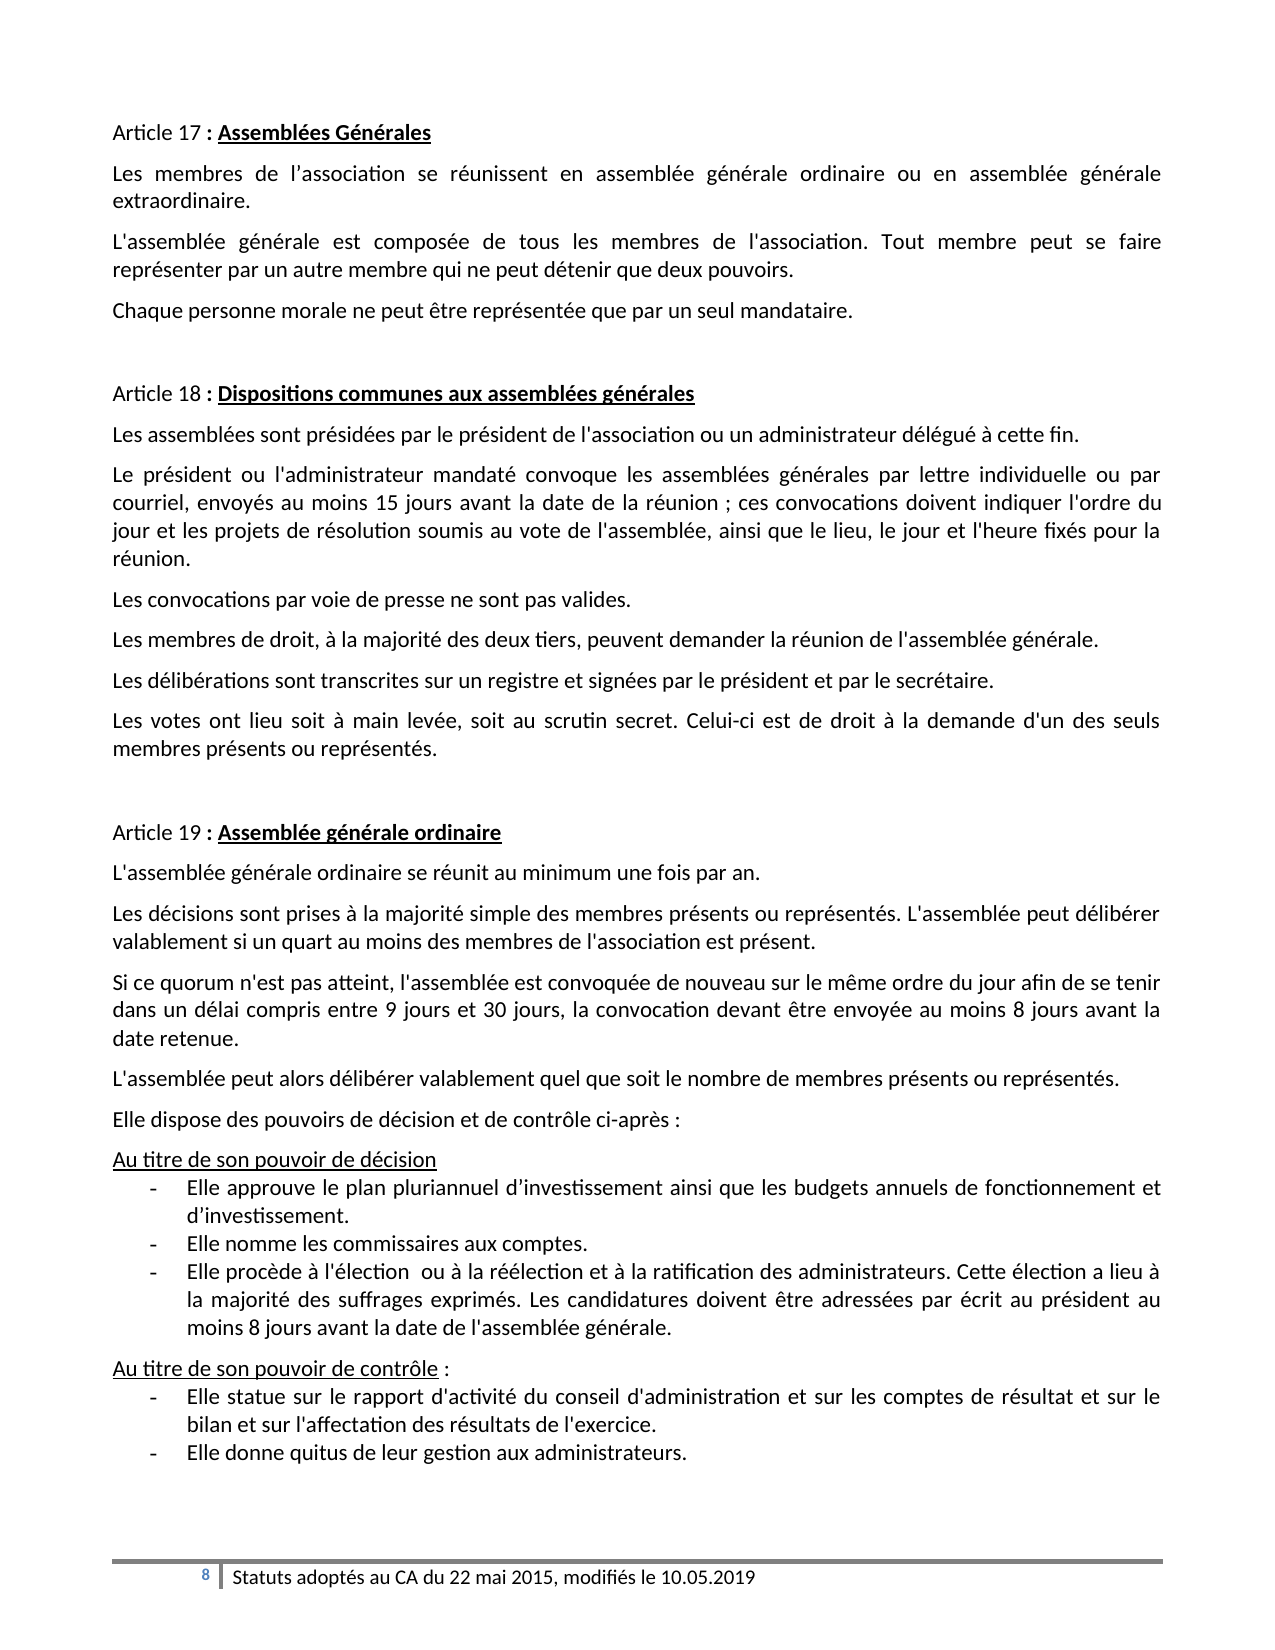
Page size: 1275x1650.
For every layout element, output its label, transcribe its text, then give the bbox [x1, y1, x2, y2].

list Elle statue sur le rapport d'activité du conseil d'administration et sur les comptes de résultat et sur le bilan et sur l'affectation des résultats de l'exercice. [149, 1382, 1163, 1438]
text Article 17 : Assemblées Générales [112, 118, 1163, 146]
text Article 19 : Assemblée générale ordinaire [112, 818, 1163, 846]
text L'assemblée générale ordinaire se réunit au minimum une fois par an. [112, 858, 1163, 887]
text L'assemblée peut alors délibérer valablement quel que soit le nombre de membres présents ou représentés. [112, 1064, 1163, 1092]
text Les assemblées sont présidées par le président de l'association ou un administrateur délégué à cette fin. [112, 420, 1163, 448]
text Si ce quorum n'est pas atteint, l'assemblée est convoquée de nouveau sur le même ordre du jour afin de se tenir dans un délai compris entre 9 jours et 30 jours, la convocation devant être envoyée au moins 8 jours avant la date retenue. [112, 968, 1163, 1052]
text Les décisions sont prises à la majorité simple des membres présents ou représentés. L'assemblée peut délibérer valablement si un quart au moins des membres de l'association est présent. [112, 899, 1163, 955]
text Les votes ont lieu soit à main levée, soit au scrutin secret. Celui-ci est de droit à la demande d'un des seuls membres présents ou représentés. [112, 706, 1163, 762]
text Les membres de l’association se réunissent en assemblée générale ordinaire ou en assemblée générale extraordinaire. [112, 159, 1163, 215]
text Chaque personne morale ne peut être représentée que par un seul mandataire. [112, 296, 1163, 324]
text Le président ou l'administrateur mandaté convoque les assemblées générales par lettre individuelle ou par courriel, envoyés au moins 15 jours avant la date de la réunion ; ces convocations doivent indiquer l'ordre du jour et les projets de résolution soumis au vote de l'assemblée, ainsi que le lieu, le jour et l'heure fixés pour la réunion. [112, 460, 1163, 572]
list Elle nomme les commissaires aux comptes. [149, 1229, 1163, 1257]
text Elle dispose des pouvoirs de décision et de contrôle ci-après : [112, 1105, 1163, 1133]
text L'assemblée générale est composée de tous les membres de l'association. Tout membre peut se faire représenter par un autre membre qui ne peut détenir que deux pouvoirs. [112, 227, 1163, 283]
list Elle procède à l'élection ou à la réélection et à la ratification des administrateurs. Cette élection a lieu à la majorité des suffrages exprimés. Les candidatures doivent être adressées par écrit au président au moins 8 jours avant la date de l'assemblée générale. [149, 1257, 1163, 1341]
text Les convocations par voie de presse ne sont pas valides. [112, 585, 1163, 613]
text Au titre de son pouvoir de décision [112, 1145, 1163, 1173]
list Elle donne quitus de leur gestion aux administrateurs. [149, 1438, 1163, 1466]
text Les membres de droit, à la majorité des deux tiers, peuvent demander la réunion de l'assemblée générale. [112, 625, 1163, 653]
text Au titre de son pouvoir de contrôle : [112, 1354, 1163, 1382]
text Article 18 : Dispositions communes aux assemblées générales [112, 379, 1163, 407]
list Elle approuve le plan pluriannuel d’investissement ainsi que les budgets annuels de fonctionnement et d’investissement. [149, 1173, 1163, 1229]
text Les délibérations sont transcrites sur un registre et signées par le président et par le secrétaire. [112, 666, 1163, 694]
